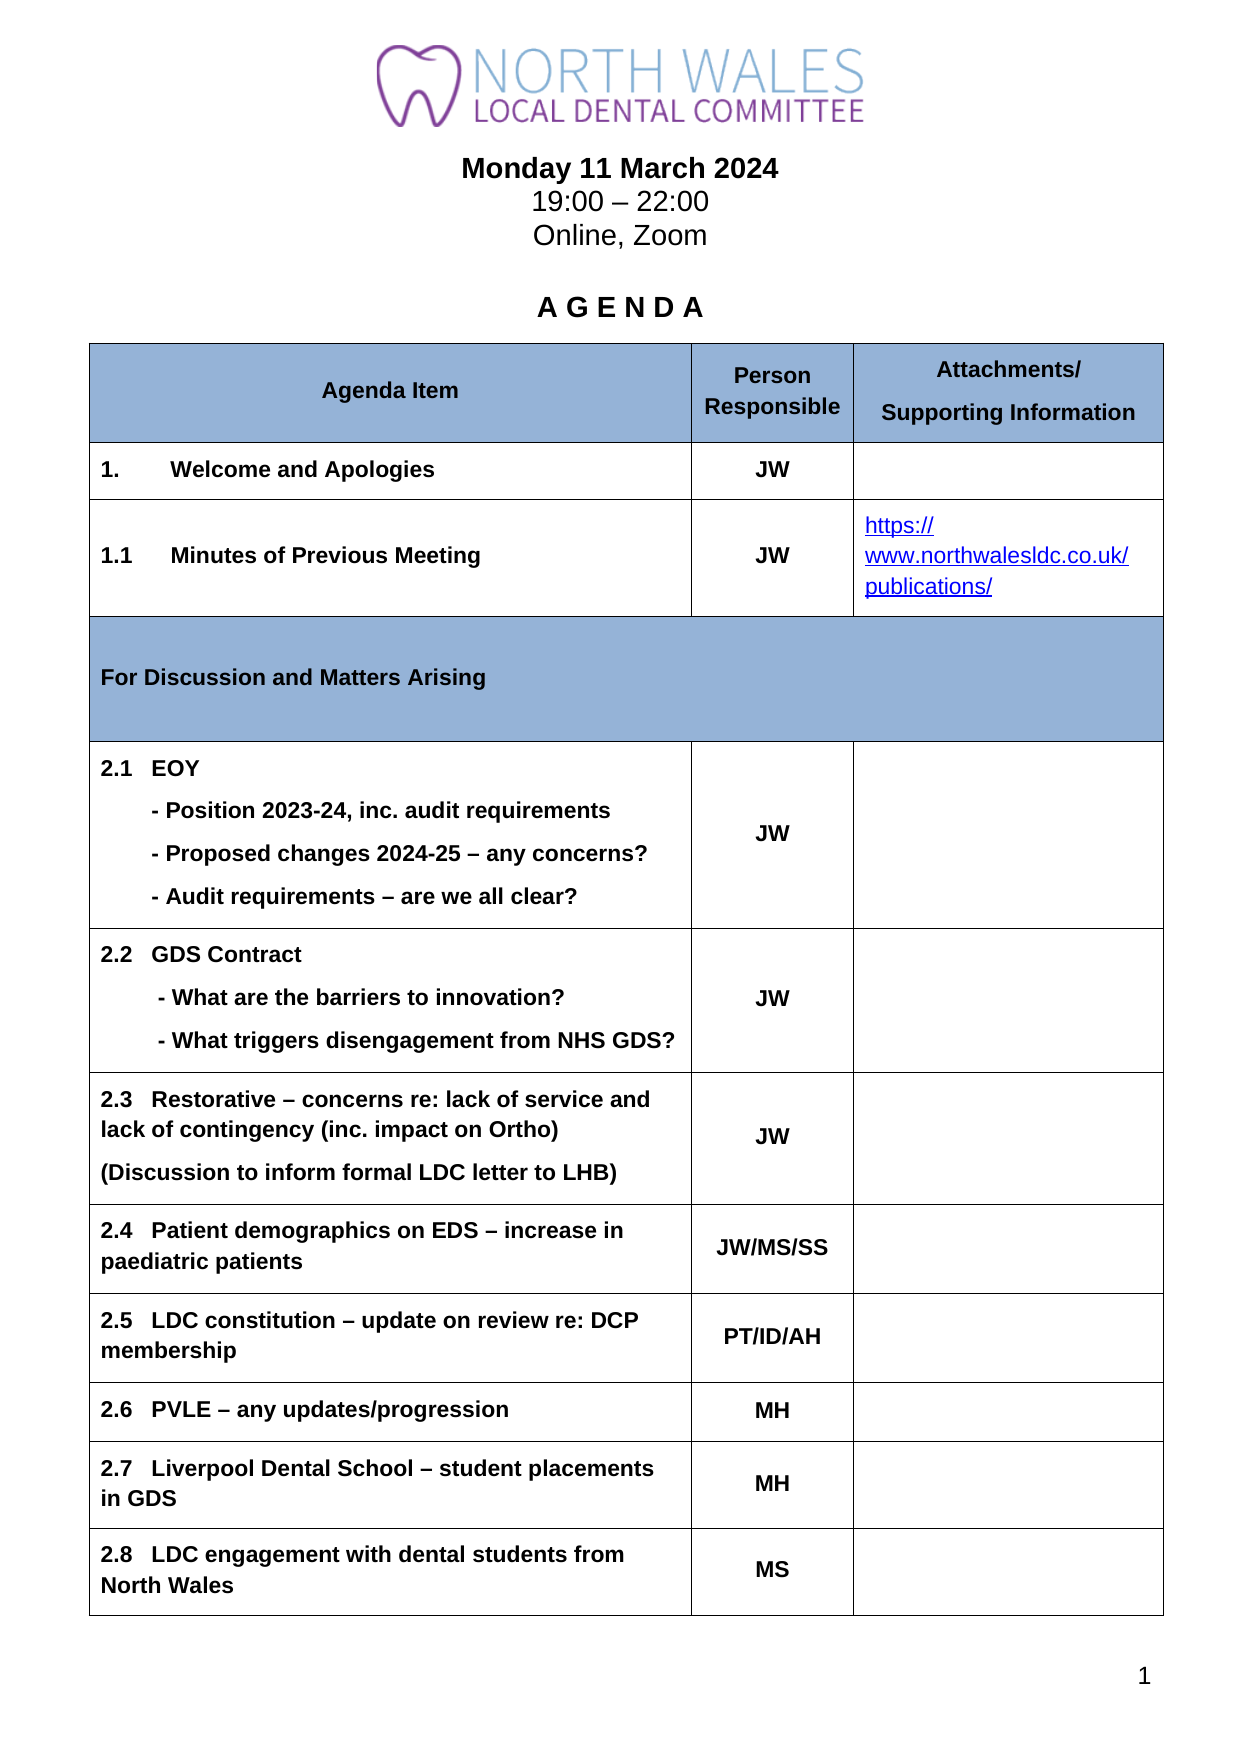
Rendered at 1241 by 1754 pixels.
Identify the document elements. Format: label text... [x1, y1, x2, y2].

picture [376, 45, 864, 127]
table_cell [854, 1529, 1163, 1615]
table_cell 2.3 Restorative – concerns re: lack of service and lack of contingency (inc. impact on Ortho) (Discussion to inform formal LDC letter to LHB) [90, 1073, 691, 1204]
table_header Person Responsible [692, 344, 853, 442]
text Monday 11 March 2024 [89, 151, 1152, 184]
table_cell JW [692, 500, 853, 616]
table_cell JW [692, 742, 853, 928]
table_cell JW/MS/SS [692, 1205, 853, 1293]
table_cell https://www.northwalesldc.co.uk/publications/ [854, 500, 1163, 616]
table_cell [854, 1442, 1163, 1528]
text A G E N D A [89, 290, 1152, 323]
table_header Attachments/ Supporting Information [854, 344, 1163, 442]
table_cell [854, 1205, 1163, 1293]
table_cell [854, 1294, 1163, 1382]
table_cell [854, 929, 1163, 1072]
table_cell [854, 443, 1163, 499]
table_header Agenda Item [90, 344, 691, 442]
table_cell 2.5 LDC constitution – update on review re: DCP membership [90, 1294, 691, 1382]
table_cell [854, 1383, 1163, 1441]
table_cell 1.1 Minutes of Previous Meeting [90, 500, 691, 616]
table_cell 2.2 GDS Contract - What are the barriers to innovation? - What triggers disengagement from NHS GDS? [90, 929, 691, 1072]
table_cell JW [692, 443, 853, 499]
table_cell JW [692, 929, 853, 1072]
table_cell 2.8 LDC engagement with dental students from North Wales [90, 1529, 691, 1615]
table_cell [854, 1073, 1163, 1204]
table_cell PT/ID/AH [692, 1294, 853, 1382]
table_cell 2.4 Patient demographics on EDS – increase in paediatric patients [90, 1205, 691, 1293]
table_cell Welcome and Apologies [90, 443, 691, 499]
text Online, Zoom [89, 218, 1152, 252]
table_cell MS [692, 1529, 853, 1615]
table_cell [854, 742, 1163, 928]
text 19:00 – 22:00 [89, 184, 1152, 218]
table_cell For Discussion and Matters Arising [90, 617, 1163, 741]
table_cell 2.6 PVLE – any updates/progression [90, 1383, 691, 1441]
table_cell MH [692, 1383, 853, 1441]
table_cell 2.7 Liverpool Dental School – student placements in GDS [90, 1442, 691, 1528]
table_cell MH [692, 1442, 853, 1528]
table_cell 2.1 EOY - Position 2023-24, inc. audit requirements - Proposed changes 2024-25 – any concerns? - Audit requirements – are we all clear? [90, 742, 691, 928]
table_cell JW [692, 1073, 853, 1204]
